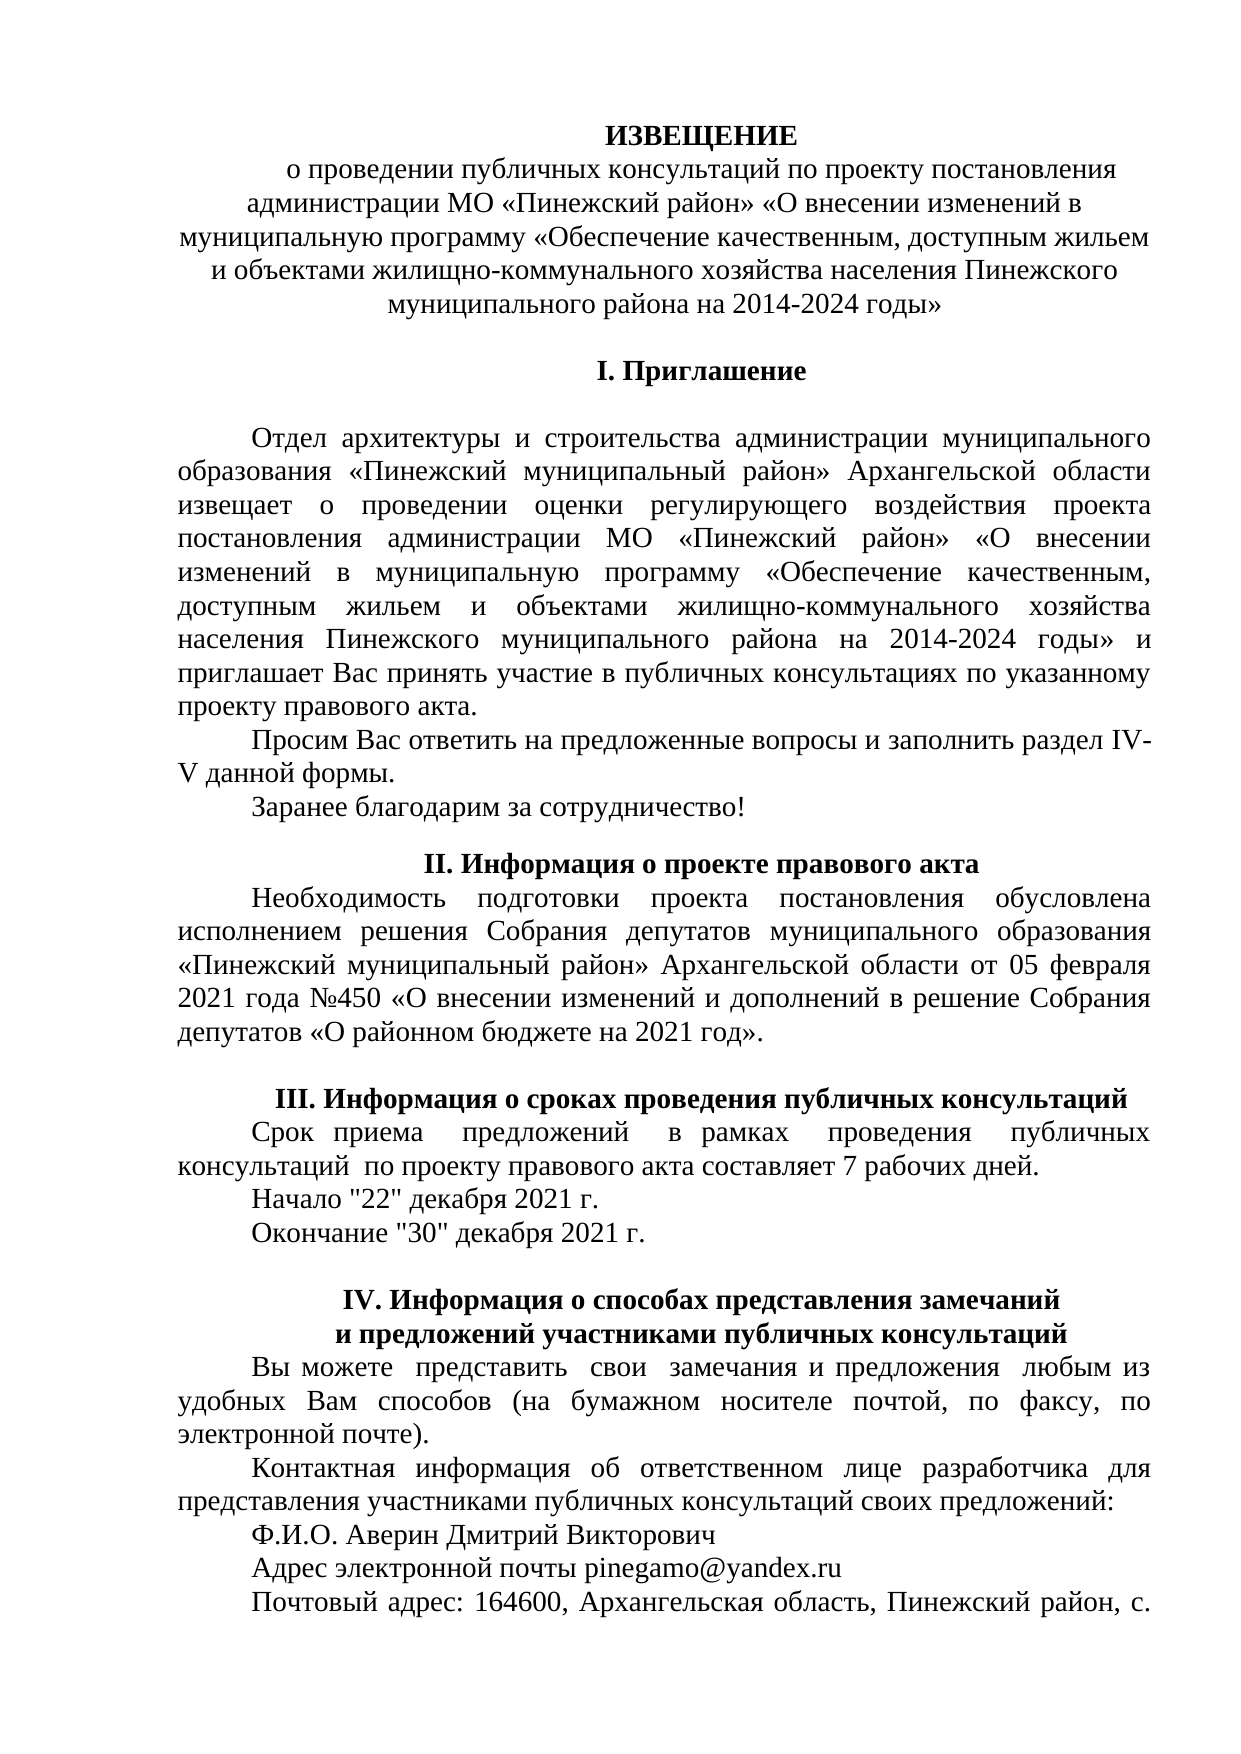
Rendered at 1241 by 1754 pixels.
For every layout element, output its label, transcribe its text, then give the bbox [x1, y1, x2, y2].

text ИЗВЕЩЕНИЕ [177, 118, 1152, 152]
text Вы можете представить свои замечания и предложения любым из удобных Вам способов (на бумажном носителе почтой, по факсу, по электронной почте). [177, 1349, 1152, 1450]
text I. Приглашение [177, 353, 1152, 386]
text и предложений участниками публичных консультаций [177, 1316, 1152, 1349]
text Необходимость подготовки проекта постановления обусловлена исполнением решения Собрания депутатов муниципального образования «Пинежский муниципальный район» Архангельской области от 05 февраля 2021 года №450 «О внесении изменений и дополнений в решение Собрания депутатов «О районном бюджете на 2021 год». [177, 880, 1152, 1047]
text Окончание "30" декабря 2021 г. [177, 1215, 1152, 1249]
text Контактная информация об ответственном лице разработчика для представления участниками публичных консультаций своих предложений: [177, 1450, 1152, 1517]
text Отдел архитектуры и строительства администрации муниципального образования «Пинежский муниципальный район» Архангельской области извещает о проведении оценки регулирующего воздействия проекта постановления администрации МО «Пинежский район» «О внесении изменений в муниципальную программу «Обеспечение качественным, доступным жильем и объектами жилищно-коммунального хозяйства населения Пинежского муниципального района на 2014-2024 годы» и приглашает Вас принять участие в публичных консультациях по указанному проекту правового акта. [177, 420, 1152, 722]
text III. Информация о сроках проведения публичных консультаций [177, 1081, 1152, 1114]
text Просим Вас ответить на предложенные вопросы и заполнить раздел IV-V данной формы. [177, 722, 1152, 789]
text Адрес электронной почты pinegamo@yandex.ru [177, 1551, 1152, 1584]
text о проведении публичных консультаций по проекту постановления администрации МО «Пинежский район» «О внесении изменений в муниципальную программу «Обеспечение качественным, доступным жильем и объектами жилищно-коммунального хозяйства населения Пинежского муниципального района на 2014-2024 годы» [177, 152, 1152, 319]
text Заранее благодарим за сотрудничество! [177, 789, 1152, 822]
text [177, 1584, 1152, 1618]
text Начало "22" декабря 2021 г. [177, 1182, 1152, 1215]
text Ф.И.О. Аверин Дмитрий Викторович [177, 1517, 1152, 1551]
text II. Информация о проекте правового акта [177, 846, 1152, 880]
text IV. Информация о способах представления замечаний [177, 1282, 1152, 1316]
text Срок приема предложений в рамках проведения публичных консультаций по проекту правового акта составляет 7 рабочих дней. [177, 1114, 1152, 1182]
